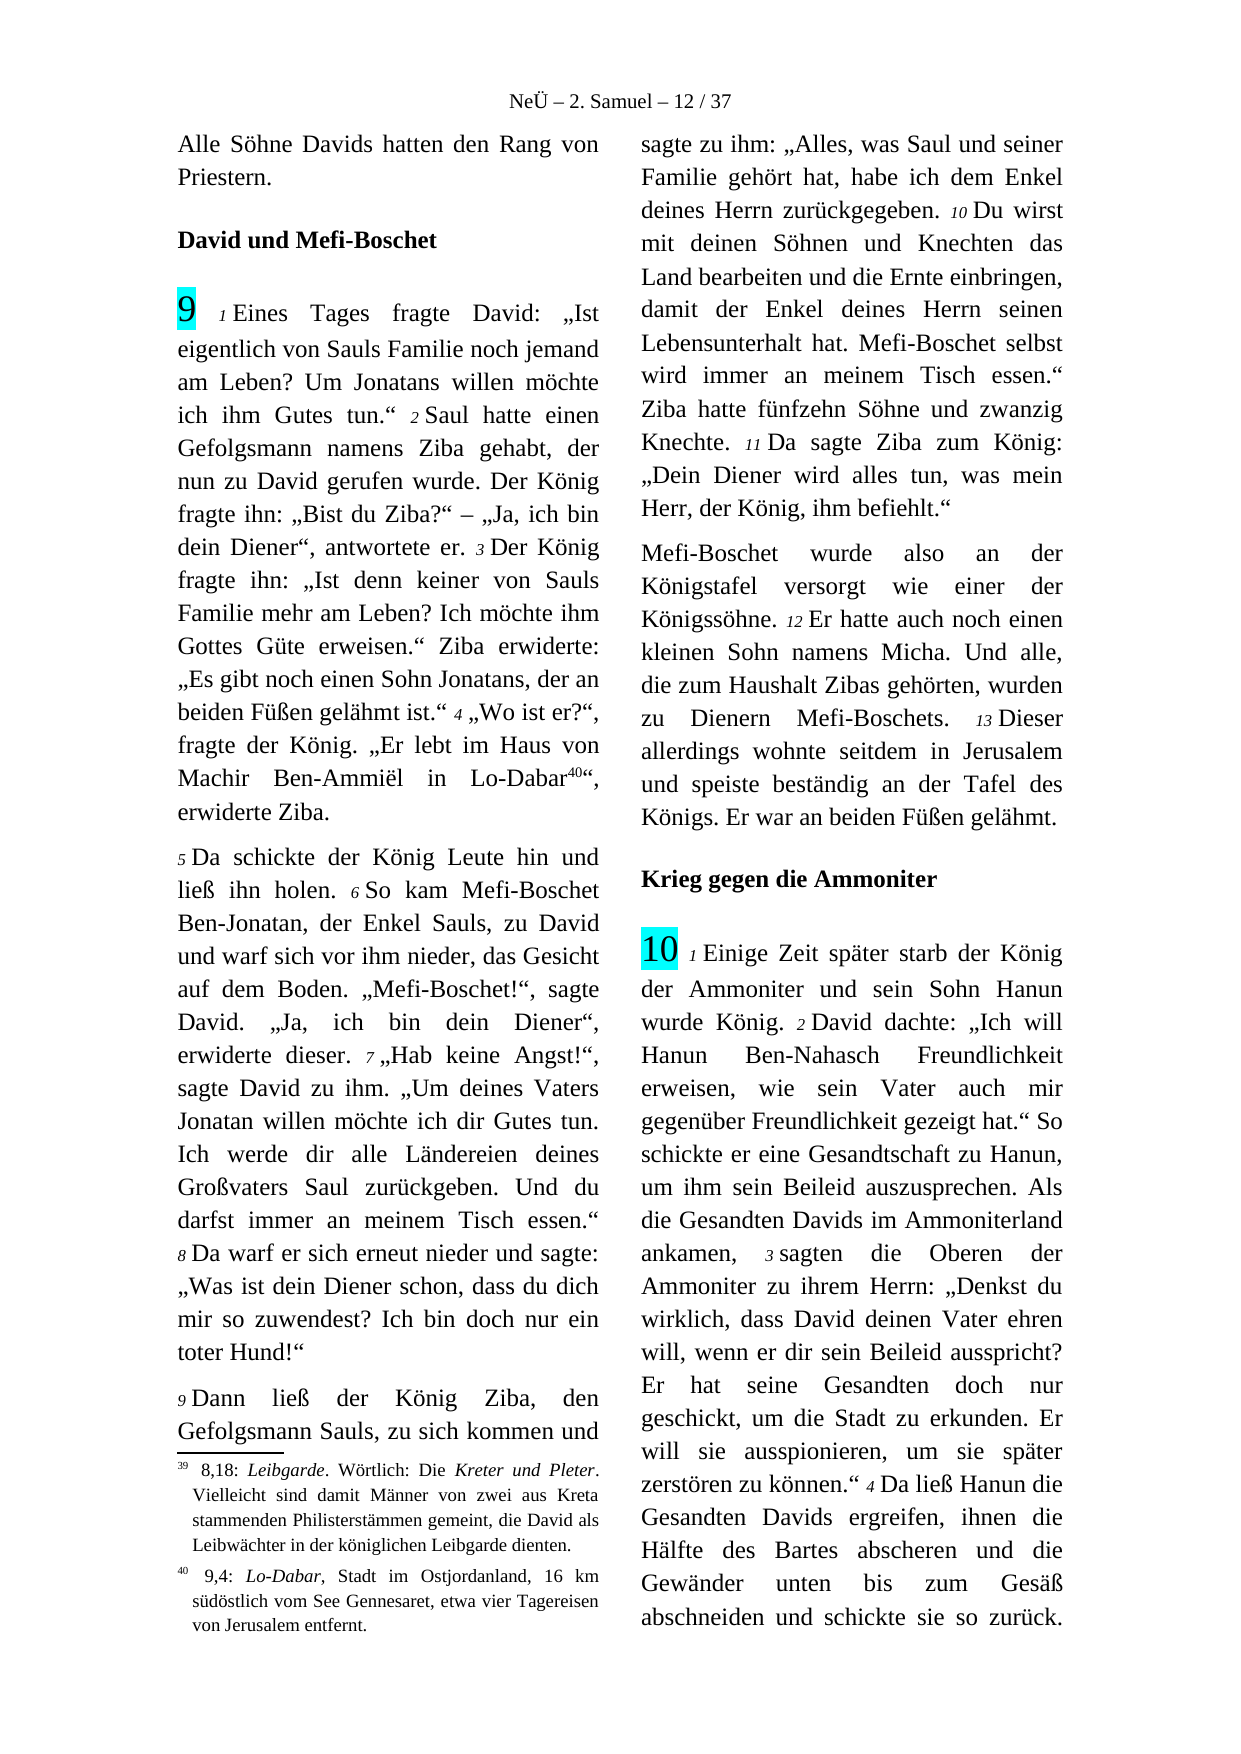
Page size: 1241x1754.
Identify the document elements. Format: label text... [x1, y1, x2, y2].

text 9 1 Eines Tages fragte David: „Ist eigentlich von Sauls Familie noch jemand am Leben? Um Jonatans willen möchte ich ihm Gutes tun.“ 2 Saul hatte einen Gefolgsmann namens Ziba gehabt, der nun zu David gerufen wurde. Der König fragte ihn: „Bist du Ziba?“ – „Ja, ich bin dein Diener“, antwortete er. 3 Der König fragte ihn: „Ist denn keiner von Sauls Familie mehr am Leben? Ich möchte ihm Gottes Güte erweisen.“ Ziba erwiderte: „Es gibt noch einen Sohn Jonatans, der an beiden Füßen gelähmt ist.“ 4 „Wo ist er?“, fragte der König. „Er lebt im Haus von Machir Ben-Ammiël in Lo-Dabar“, erwiderte Ziba. [177, 287, 599, 825]
text 5 Da schickte der König Leute hin und ließ ihn holen. 6 So kam Mefi-Boschet Ben-Jonatan, der Enkel Sauls, zu David und warf sich vor ihm nieder, das Gesicht auf dem Boden. „Mefi-Boschet!“, sagte David. „Ja, ich bin dein Diener“, erwiderte dieser. 7 „Hab keine Angst!“, sagte David zu ihm. „Um deines Vaters Jonatan willen möchte ich dir Gutes tun. Ich werde dir alle Ländereien deines Großvaters Saul zurückgeben. Und du darfst immer an meinem Tisch essen.“ 8 Da warf er sich erneut nieder und sagte: „Was ist dein Diener schon, dass du dich mir so zuwendest? Ich bin doch nur ein toter Hund!“ [177, 842, 599, 1366]
text Mefi-Boschet wurde also an der Königstafel versorgt wie einer der Königssöhne. 12 Er hatte auch noch einen kleinen Sohn namens Micha. Und alle, die zum Haushalt Zibas gehörten, wurden zu Dienern Mefi-Boschets. 13 Dieser allerdings wohnte seitdem in Jerusalem und speiste beständig an der Tafel des Königs. Er war an beiden Füßen gelähmt. [641, 538, 1063, 831]
text Krieg gegen die Ammoniter [641, 864, 1063, 893]
text David und Mefi-Boschet [177, 225, 599, 253]
text 9 Dann ließ der König Ziba, den Gefolgsmann Sauls, zu sich kommen und sagte zu ihm: „Alles, was Saul und seiner Familie gehört hat, habe ich dem Enkel deines Herrn zurückgegeben. 10 Du wirst mit deinen Söhnen und Knechten das Land bearbeiten und die Ernte einbringen, damit der Enkel deines Herrn seinen Lebensunterhalt hat. Mefi-Boschet selbst wird immer an meinem Tisch essen.“ Ziba hatte fünfzehn Söhne und zwanzig Knechte. 11 Da sagte Ziba zum König: „Dein Diener wird alles tun, was mein Herr, der König, ihm befiehlt.“ [641, 129, 1063, 521]
